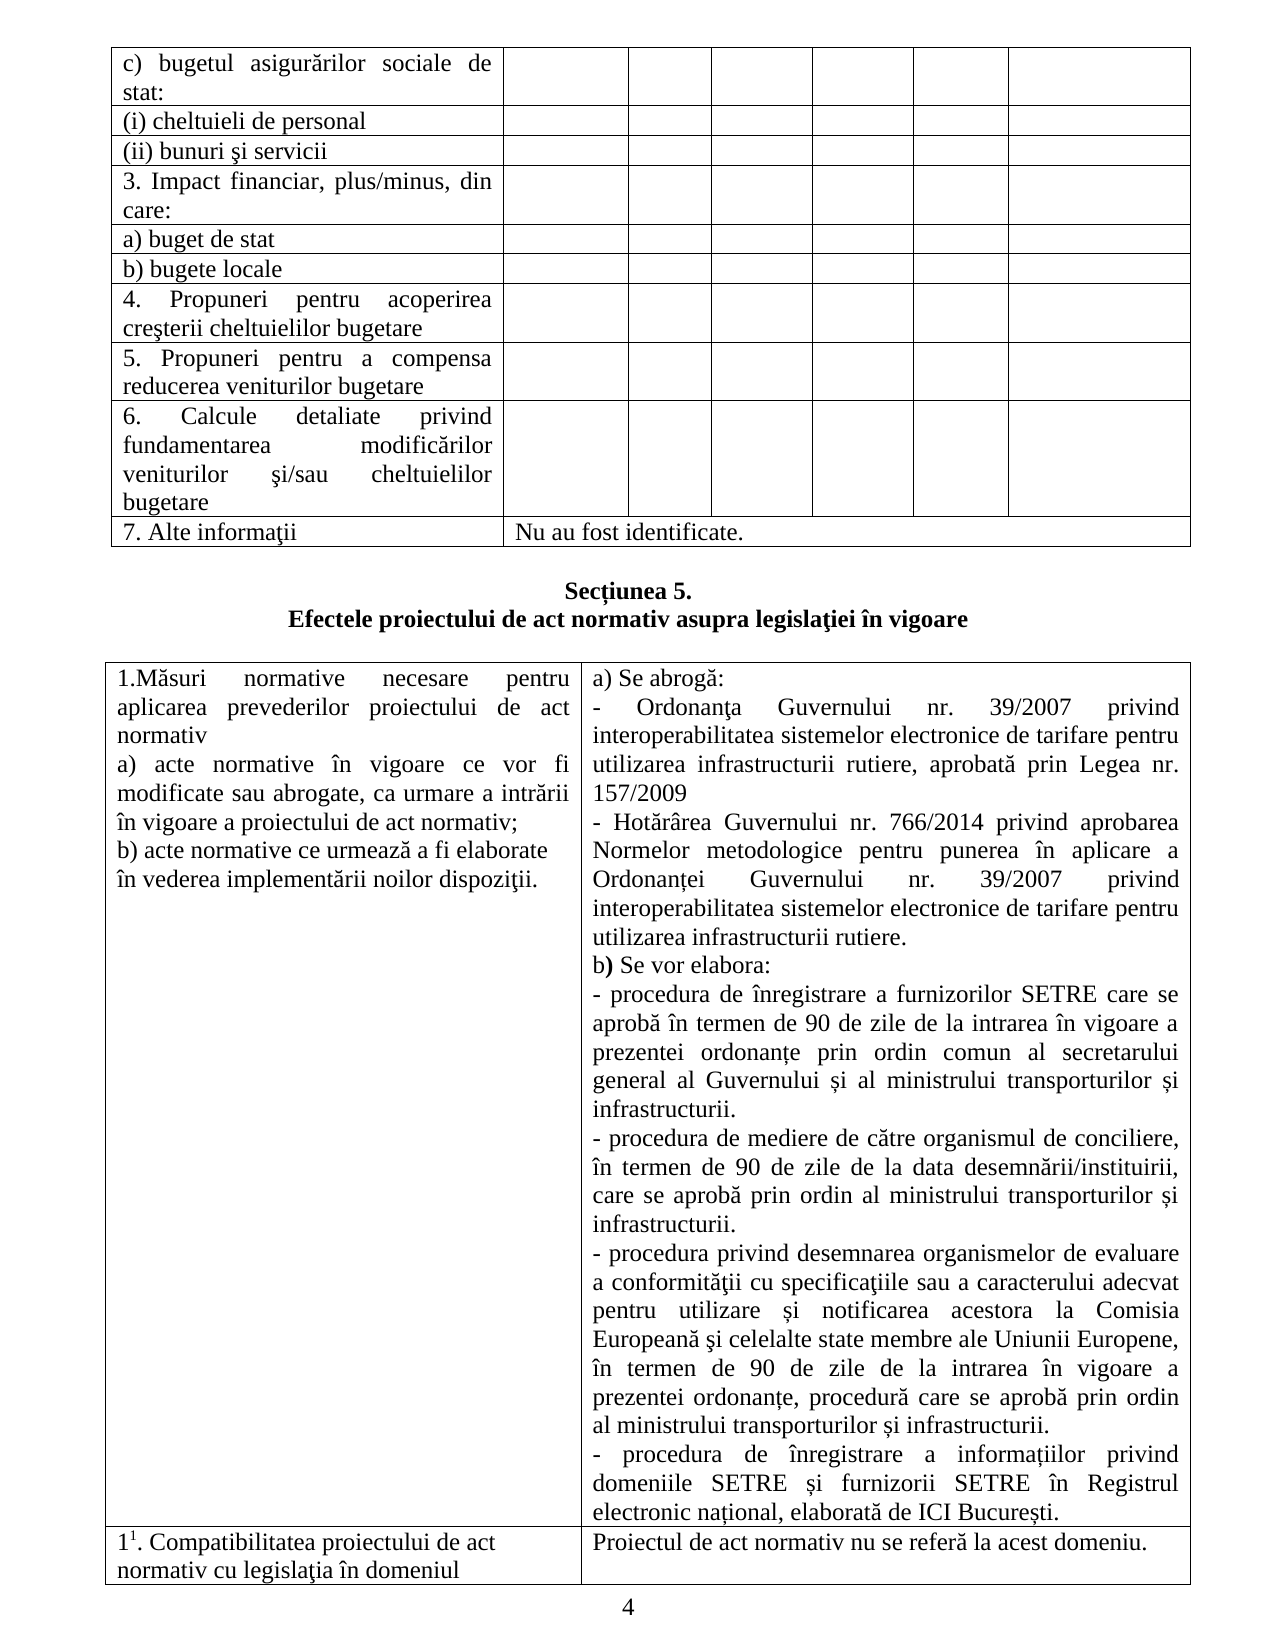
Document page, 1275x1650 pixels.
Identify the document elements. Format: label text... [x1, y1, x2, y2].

table_cell [813, 166, 913, 223]
table_cell 6. Calcule detaliate privind fundamentarea modificărilor veniturilor şi/sau cheltuielilor bugetare [112, 401, 503, 516]
table_cell [813, 106, 913, 135]
table_cell [712, 401, 812, 516]
text Secțiunea 5. [94, 576, 1162, 604]
table_cell [813, 254, 913, 283]
table_cell [629, 284, 711, 342]
table_cell [1009, 136, 1190, 165]
table_cell [629, 401, 711, 516]
table_header 1.Măsuri normative necesare pentru aplicarea prevederilor proiectului de act normativ a) acte normative în vigoare ce vor fi modificate sau abrogate, ca urmare a intrării în vigoare a proiectului de act normativ; b) acte normative ce urmează a fi elaborate în vederea implementării noilor dispoziţii. [106, 663, 581, 1526]
table_cell [914, 225, 1008, 253]
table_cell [106, 1527, 581, 1584]
table_cell [914, 343, 1008, 400]
table_cell [712, 166, 812, 223]
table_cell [582, 1527, 1190, 1584]
table_cell [504, 343, 628, 400]
table_cell [813, 284, 913, 342]
table_cell [914, 254, 1008, 283]
table_header a) Se abrogă: - Ordonanţa Guvernului nr. 39/2007 privind interoperabilitatea sistemelor electronice de tarifare pentru utilizarea infrastructurii rutiere, aprobată prin Legea nr. 157/2009 - Hotărârea Guvernului nr. 766/2014 privind aprobarea Normelor metodologice pentru punerea în aplicare a Ordonanței Guvernului nr. 39/2007 privind interoperabilitatea sistemelor electronice de tarifare pentru utilizarea infrastructurii rutiere. b) Se vor elabora: - procedura de înregistrare a furnizorilor SETRE care se aprobă în termen de 90 de zile de la intrarea în vigoare a prezentei ordonanțe prin ordin comun al secretarului general al Guvernului și al ministrului transporturilor și infrastructurii. - procedura de mediere de către organismul de conciliere, în termen de 90 de zile de la data desemnării/instituirii, care se aprobă prin ordin al ministrului transporturilor și infrastructurii. - procedura privind desemnarea organismelor de evaluare a conformităţii cu specificaţiile sau a caracterului adecvat pentru utilizare și notificarea acestora la Comisia Europeană şi celelalte state membre ale Uniunii Europene, în termen de 90 de zile de la intrarea în vigoare a prezentei ordonanțe, procedură care se aprobă prin ordin al ministrului transporturilor și infrastructurii. - procedura de înregistrare a informațiilor privind domeniile SETRE și furnizorii SETRE în Registrul electronic național, elaborată de ICI București. [582, 663, 1190, 1526]
table_cell [504, 106, 628, 135]
table_cell [629, 225, 711, 253]
table_cell [712, 136, 812, 165]
table_cell [1009, 225, 1190, 253]
table_cell [914, 136, 1008, 165]
table_cell 7. Alte informaţii [112, 517, 503, 546]
table_cell (ii) bunuri şi servicii [112, 136, 503, 165]
table_cell [504, 48, 628, 105]
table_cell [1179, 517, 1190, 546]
table_cell 3. Impact financiar, plus/minus, din care: [112, 166, 503, 223]
table_cell [629, 166, 711, 223]
table_cell [712, 343, 812, 400]
table_cell 4. Propuneri pentru acoperirea creşterii cheltuielilor bugetare [112, 284, 503, 342]
table_cell b) bugete locale [112, 254, 503, 283]
table_cell [914, 166, 1008, 223]
table_cell [813, 48, 913, 105]
table_cell [813, 401, 913, 516]
table_cell [813, 225, 913, 253]
table_cell [1009, 254, 1190, 283]
table_cell [629, 254, 711, 283]
table_cell [504, 225, 628, 253]
table_cell [629, 343, 711, 400]
table_cell [504, 166, 628, 223]
table_cell [914, 284, 1008, 342]
table_cell [914, 106, 1008, 135]
table_cell c) bugetul asigurărilor sociale de stat: [112, 48, 503, 105]
table_cell [712, 106, 812, 135]
text Efectele proiectului de act normativ asupra legislaţiei în vigoare [94, 604, 1162, 633]
table_cell [813, 343, 913, 400]
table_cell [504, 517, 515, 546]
table_cell [504, 254, 628, 283]
table_cell [1009, 106, 1190, 135]
table_cell [712, 284, 812, 342]
table_cell a) buget de stat [112, 225, 503, 253]
table_cell [1009, 401, 1190, 516]
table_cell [112, 106, 503, 135]
table_cell [712, 48, 812, 105]
table_cell [712, 254, 812, 283]
table_cell [1009, 48, 1190, 105]
table_cell [712, 225, 812, 253]
table_cell [504, 136, 628, 165]
table_cell [1009, 343, 1190, 400]
table_cell [914, 401, 1008, 516]
table_cell [504, 284, 628, 342]
table_cell [504, 401, 628, 516]
table_cell [629, 48, 711, 105]
table_cell [629, 106, 711, 135]
table_cell [813, 136, 913, 165]
table_cell [629, 136, 711, 165]
table_cell [914, 48, 1008, 105]
table_cell [1009, 166, 1190, 223]
table_cell 5. Propuneri pentru a compensa reducerea veniturilor bugetare [112, 343, 503, 400]
table_cell [1009, 284, 1190, 342]
